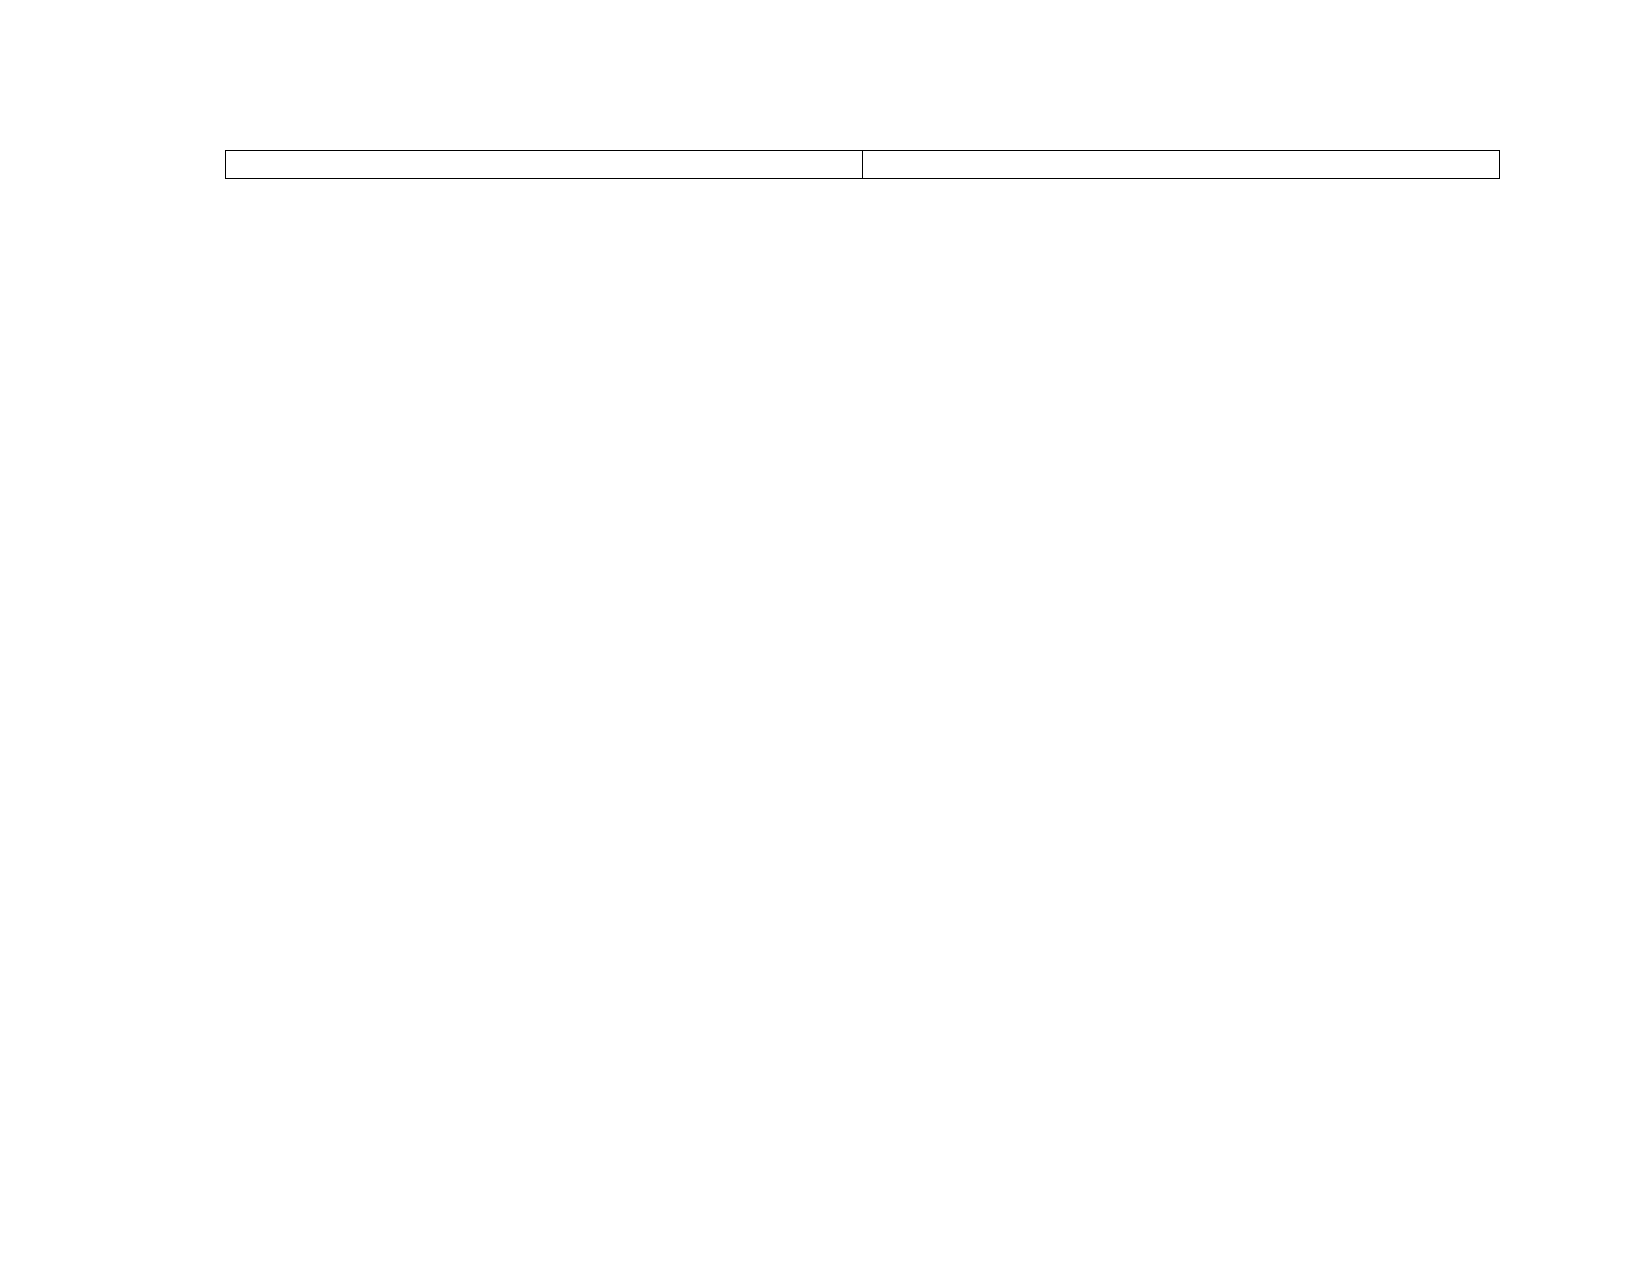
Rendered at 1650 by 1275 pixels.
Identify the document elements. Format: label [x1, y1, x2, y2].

table_cell [226, 151, 862, 177]
table_cell [863, 151, 1499, 177]
